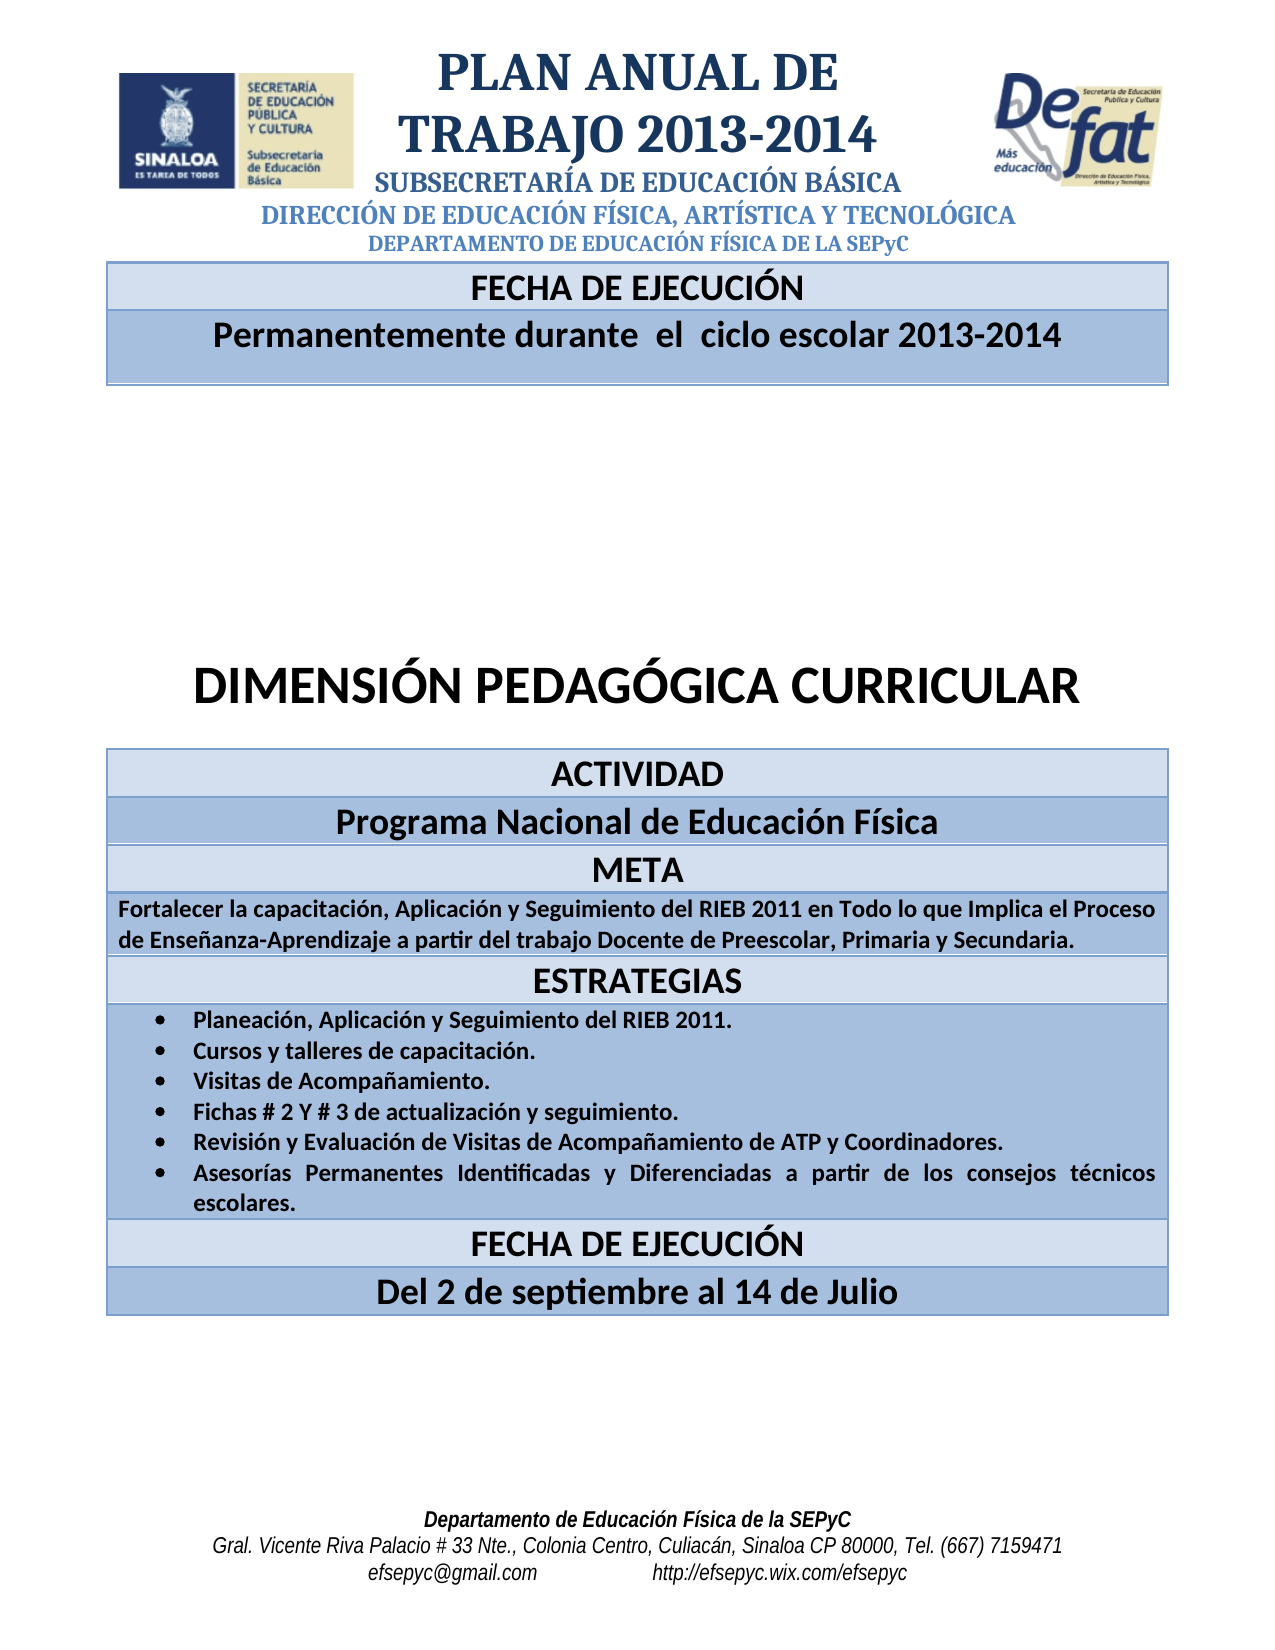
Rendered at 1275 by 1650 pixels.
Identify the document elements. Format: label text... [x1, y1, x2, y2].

table_header ACTIVIDAD [108, 750, 1167, 796]
table_cell Fortalecer la capacitación, Aplicación y Seguimiento del RIEB 2011 en Todo lo que Implica el Proceso de Enseñanza-Aprendizaje a partir del trabajo Docente de Preescolar, Primaria y Secundaria. [108, 894, 1167, 954]
text DIMENSIÓN PEDAGÓGICA CURRICULAR [118, 651, 1157, 717]
picture [993, 73, 1163, 187]
table_cell Del 2 de septiembre al 14 de Julio [108, 1268, 1167, 1314]
table_cell Permanentemente durante el ciclo escolar 2013-2014 [108, 311, 1167, 383]
table_cell Planeación, Aplicación y Seguimiento del RIEB 2011. Cursos y talleres de capacitación. Visitas de Acompañamiento. Fichas # 2 Y # 3 de actualización y seguimiento. Revisión y Evaluación de Visitas de Acompañamiento de ATP y Coordinadores. Asesorías Permanentes Identificadas y Diferenciadas a partir de los consejos técnicos escolares. [108, 1005, 1167, 1218]
picture [118, 73, 354, 189]
table_cell FECHA DE EJECUCIÓN [108, 264, 1167, 309]
table_cell ESTRATEGIAS [108, 957, 1167, 1002]
table_cell FECHA DE EJECUCIÓN [108, 1220, 1167, 1266]
table_cell META [108, 846, 1167, 891]
table_cell Programa Nacional de Educación Física [108, 798, 1167, 843]
